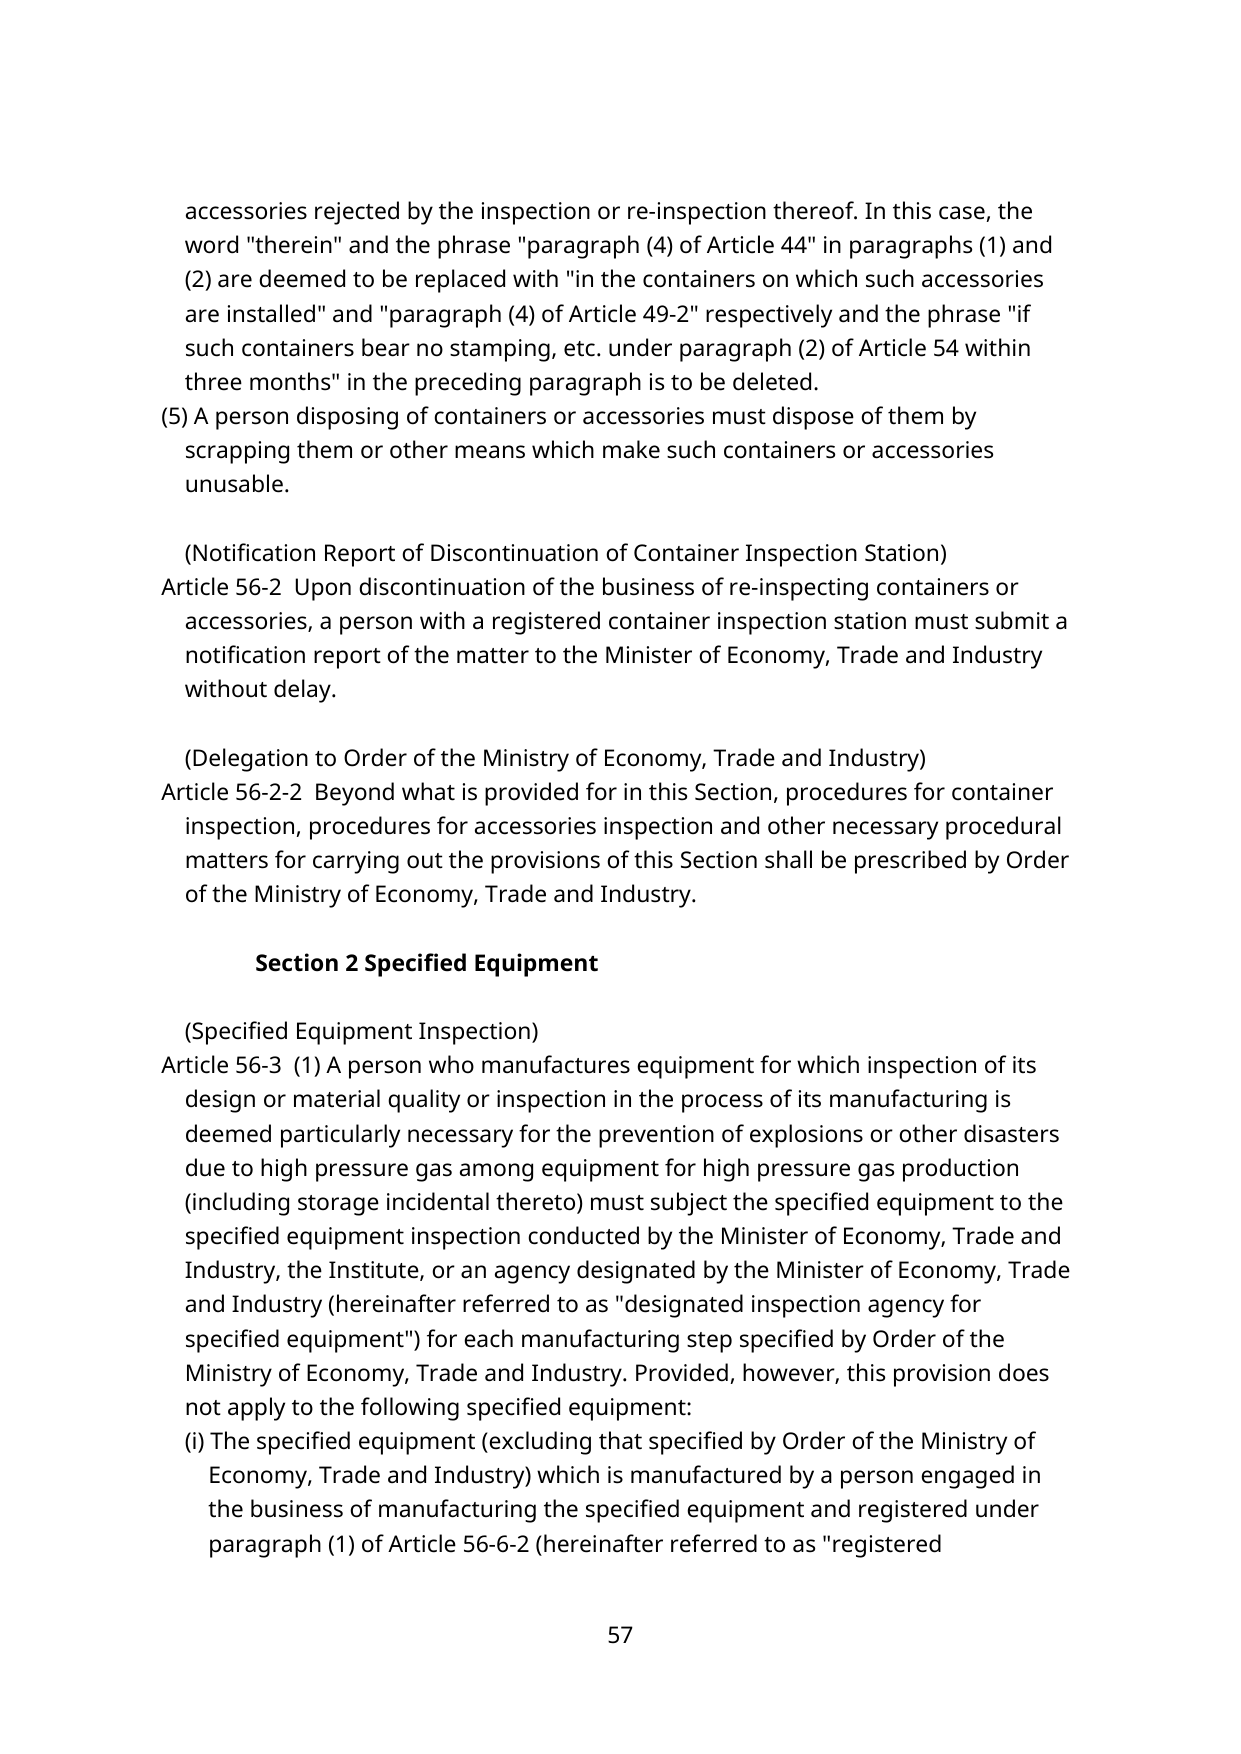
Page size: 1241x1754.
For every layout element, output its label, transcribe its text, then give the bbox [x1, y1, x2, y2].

text (5) A person disposing of containers or accessories must dispose of them by scrapping them or other means which make such containers or accessories unusable. [161, 399, 1079, 501]
text Article 56-2-2 Beyond what is provided for in this Section, procedures for container inspection, procedures for accessories inspection and other necessary procedural matters for carrying out the provisions of this Section shall be prescribed by Order of the Ministry of Economy, Trade and Industry. [161, 774, 1079, 911]
text Article 56-3 (1) A person who manufactures equipment for which inspection of its design or material quality or inspection in the process of its manufacturing is deemed particularly necessary for the prevention of explosions or other disasters due to high pressure gas among equipment for high pressure gas production (including storage incidental thereto) must subject the specified equipment to the specified equipment inspection conducted by the Minister of Economy, Trade and Industry, the Institute, or an agency designated by the Minister of Economy, Trade and Industry (hereinafter referred to as "designated inspection agency for specified equipment") for each manufacturing step specified by Order of the Ministry of Economy, Trade and Industry. Provided, however, this provision does not apply to the following specified equipment: [161, 1048, 1079, 1424]
text (Specified Equipment Inspection) [184, 1014, 1079, 1048]
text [161, 194, 1079, 399]
text Section 2 Specified Equipment [253, 945, 1079, 979]
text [184, 1424, 1079, 1560]
text (Notification Report of Discontinuation of Container Inspection Station) [184, 535, 1079, 569]
text (Delegation to Order of the Ministry of Economy, Trade and Industry) [184, 740, 1079, 774]
text Article 56-2 Upon discontinuation of the business of re-inspecting containers or accessories, a person with a registered container inspection station must submit a notification report of the matter to the Minister of Economy, Trade and Industry without delay. [161, 569, 1079, 706]
